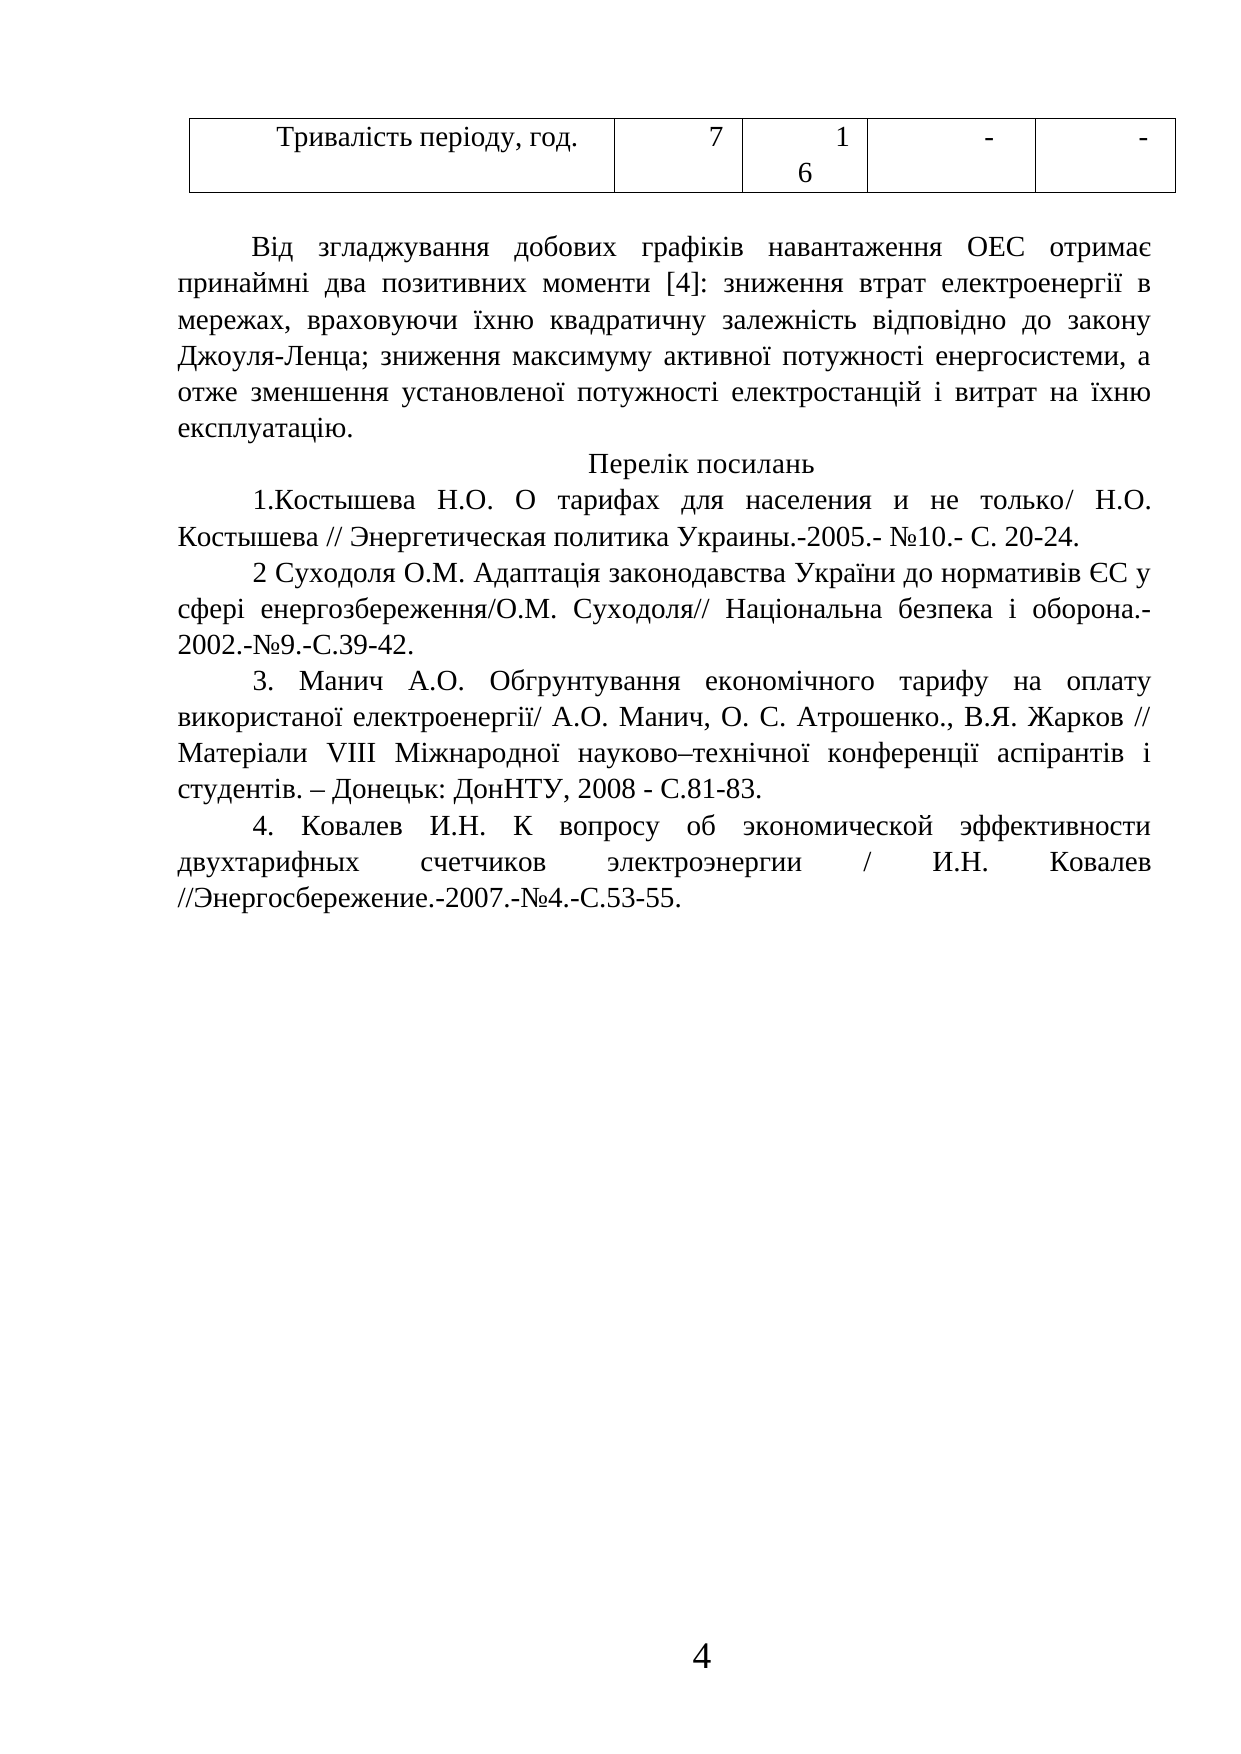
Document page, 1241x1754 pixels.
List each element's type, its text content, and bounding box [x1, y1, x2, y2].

text 3. Манич А.О. Обгрунтування економічного тарифу на оплату використаної електроенергії/ А.О. Манич, О. С. Атрошенко., В.Я. Жарков // Матеріали VІІІ Міжнародної науково–технічної конференції аспірантів і студентів. – Донецьк: ДонНТУ, 2008 - С.81-83. [177, 663, 1152, 805]
table_cell 16 [743, 119, 867, 192]
table_cell Тривалість періоду, год. [190, 119, 614, 192]
text 2 Суходоля О.М. Адаптація законодавства України до нормативів ЄС у сфері енергозбереження/О.М. Суходоля// Національна безпека і оборона.-2002.-№9.-С.39-42. [177, 555, 1152, 661]
table_cell 7 [615, 119, 742, 192]
text Від згладжування добових графіків навантаження ОЕС отримає принаймні два позитивних моменти [4]: зниження втрат електроенергії в мережах, враховуючи їхню квадратичну залежність відповідно до закону Джоуля-Ленца; зниження максимуму активної потужності енергосистеми, а отже зменшення установленої потужності електростанцій і витрат на їхню експлуатацію. [177, 229, 1152, 444]
table_cell - [868, 119, 1035, 192]
text 1.Костышева Н.О. О тарифах для населения и не только/ Н.О. Костышева // Энергетическая политика Украины.-2005.- №10.- С. 20-24. [177, 482, 1152, 552]
table_cell - [1036, 119, 1175, 192]
text Перелік посилань [177, 446, 1152, 480]
text 4. Ковалев И.Н. К вопросу об экономической эффективности двухтарифных счетчиков электроэнергии / И.Н. Ковалев //Энергосбережение.-2007.-№4.-С.53-55. [177, 808, 1152, 914]
